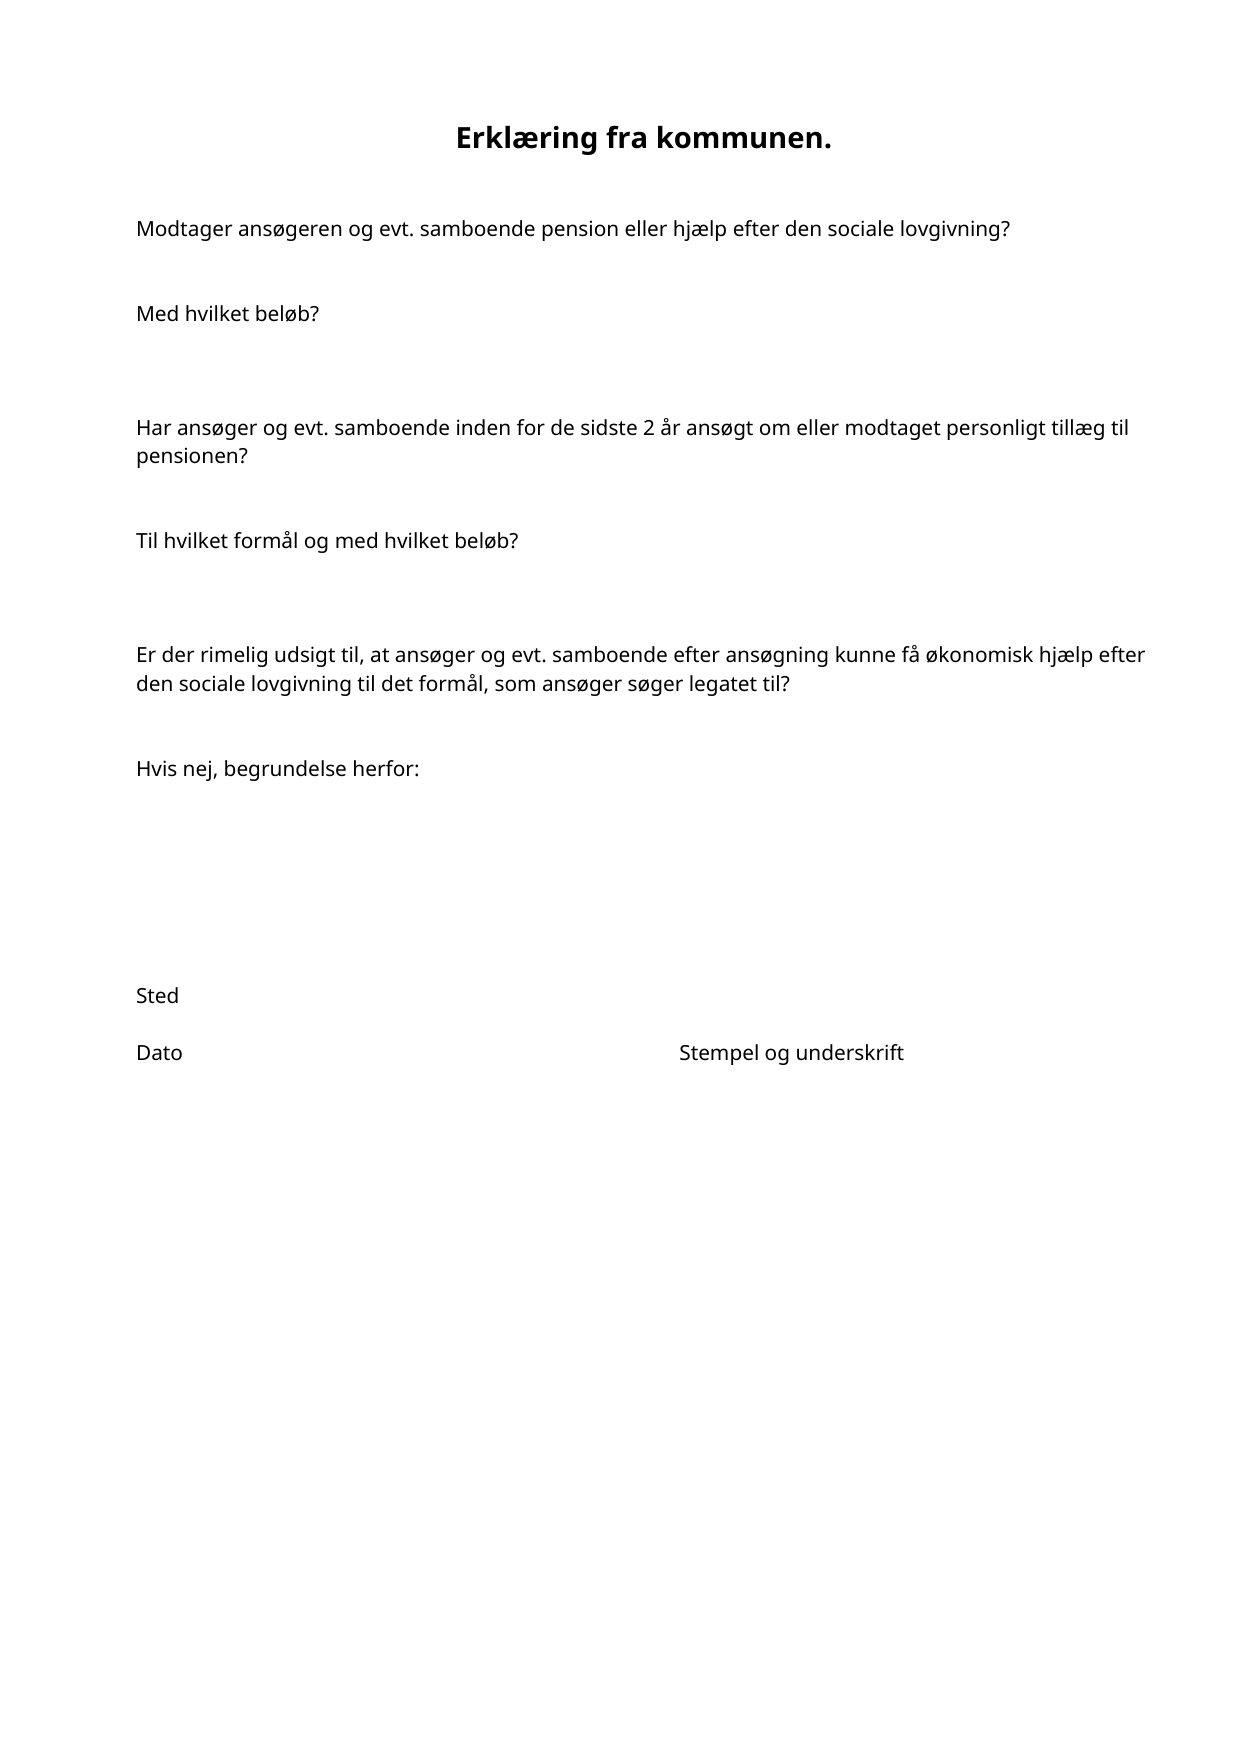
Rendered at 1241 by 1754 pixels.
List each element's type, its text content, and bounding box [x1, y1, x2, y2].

text Til hvilket formål og med hvilket beløb? [136, 526, 1152, 555]
text Erklæring fra kommunen. [136, 117, 1152, 157]
text Med hvilket beløb? [136, 299, 1152, 327]
text Modtager ansøgeren og evt. samboende pension eller hjælp efter den sociale lovgivning? [136, 214, 1152, 242]
text Hvis nej, begrundelse herfor: [136, 754, 1152, 782]
text Dato Stempel og underskrift [136, 1038, 1152, 1067]
text Sted [136, 981, 1152, 1010]
text Har ansøger og evt. samboende inden for de sidste 2 år ansøgt om eller modtaget personligt tillæg til pensionen? [136, 413, 1152, 469]
text Er der rimelig udsigt til, at ansøger og evt. samboende efter ansøgning kunne få økonomisk hjælp efter den sociale lovgivning til det formål, som ansøger søger legatet til? [136, 640, 1152, 697]
